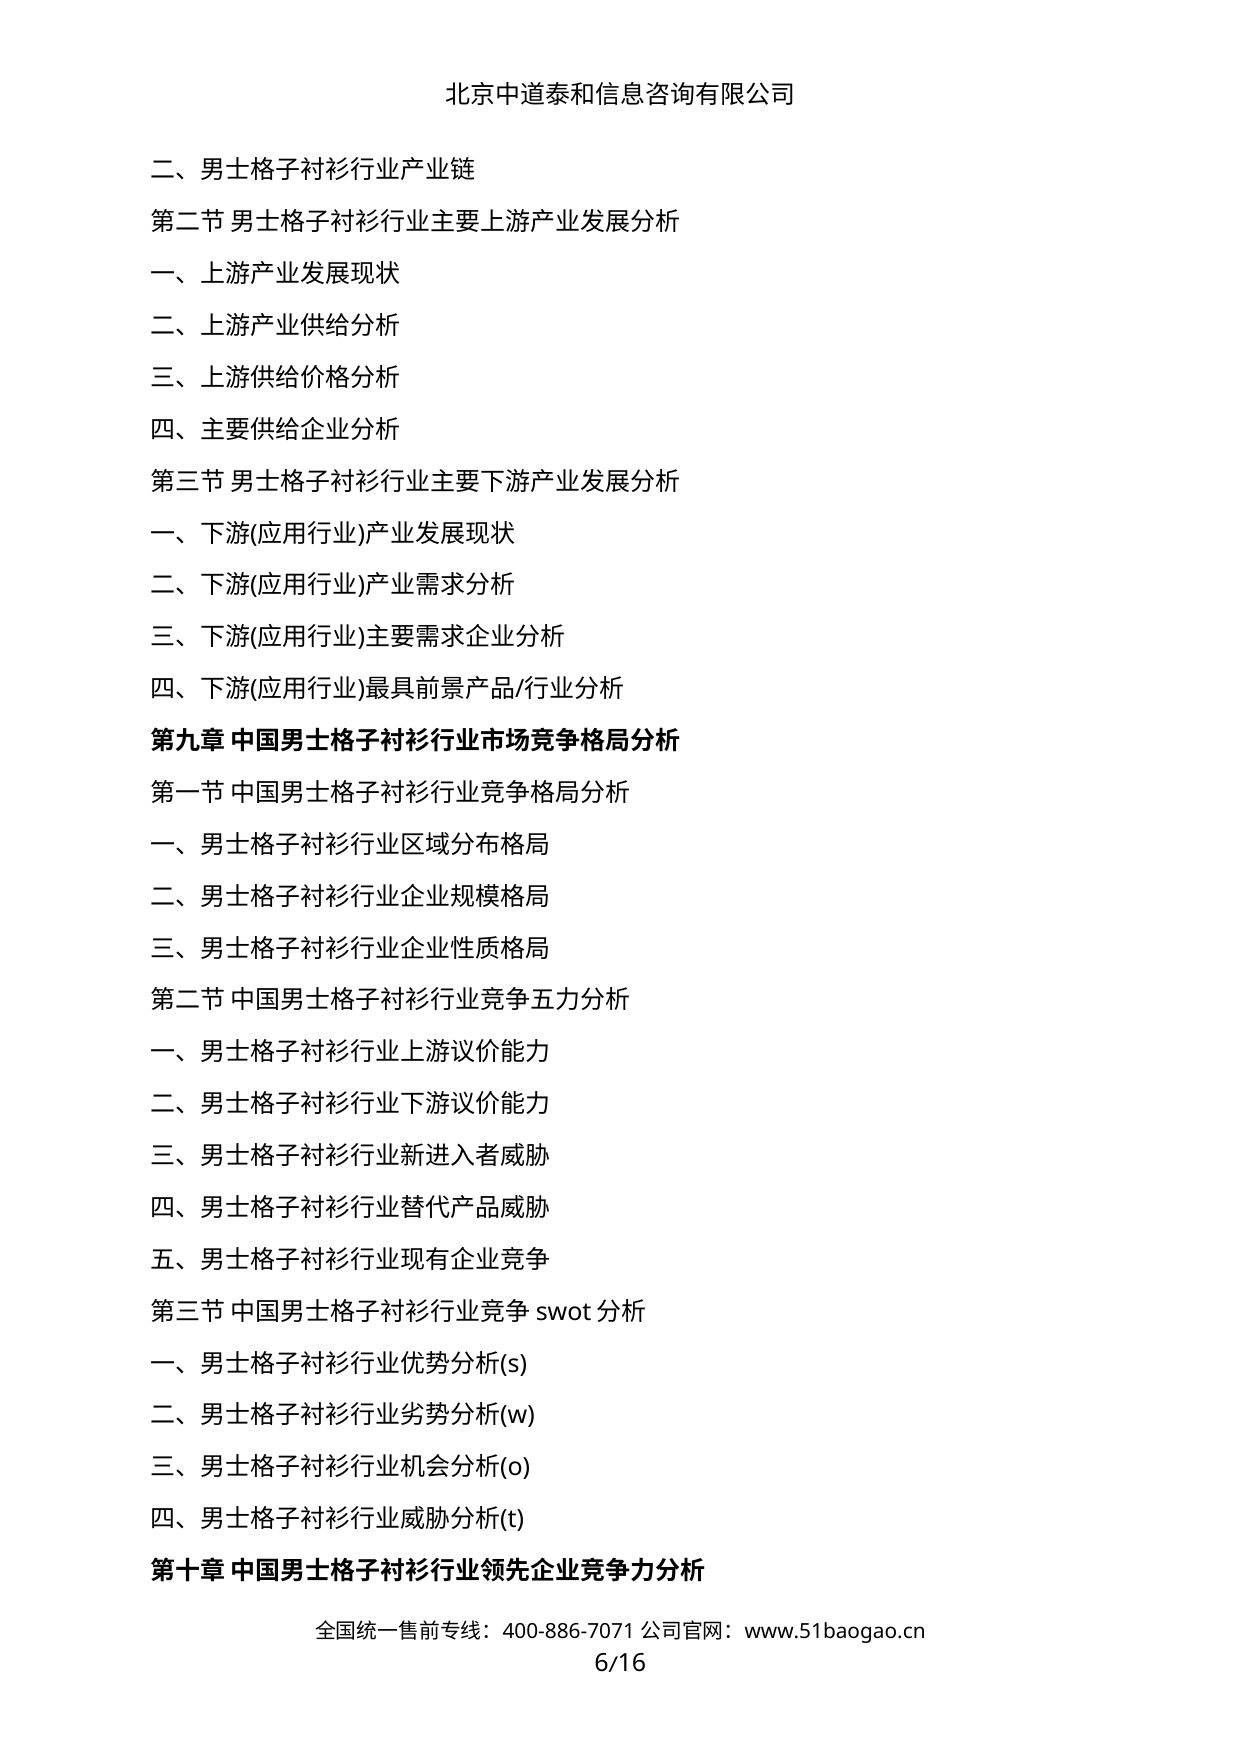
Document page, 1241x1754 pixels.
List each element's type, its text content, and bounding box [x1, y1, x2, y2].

text 三、上游供给价格分析 [150, 357, 1090, 394]
text 一、下游(应用行业)产业发展现状 [150, 513, 1090, 549]
text 四、下游(应用行业)最具前景产品/行业分析 [150, 669, 1090, 705]
text 四、男士格子衬衫行业替代产品威胁 [150, 1187, 1090, 1224]
text 第一节 中国男士格子衬衫行业竞争格局分析 [150, 772, 1090, 809]
text 一、男士格子衬衫行业上游议价能力 [150, 1032, 1090, 1068]
text 第二节 中国男士格子衬衫行业竞争五力分析 [150, 980, 1090, 1016]
text 二、下游(应用行业)产业需求分析 [150, 565, 1090, 601]
text 二、男士格子衬衫行业劣势分析(w) [150, 1395, 1090, 1431]
text 二、男士格子衬衫行业下游议价能力 [150, 1084, 1090, 1120]
text 三、男士格子衬衫行业新进入者威胁 [150, 1136, 1090, 1172]
text 四、男士格子衬衫行业威胁分析(t) [150, 1499, 1090, 1535]
text 三、男士格子衬衫行业机会分析(o) [150, 1447, 1090, 1483]
text 第三节 男士格子衬衫行业主要下游产业发展分析 [150, 461, 1090, 497]
text 第九章 中国男士格子衬衫行业市场竞争格局分析 [150, 721, 1090, 757]
text 三、下游(应用行业)主要需求企业分析 [150, 617, 1090, 653]
text 一、男士格子衬衫行业优势分析(s) [150, 1343, 1090, 1379]
text 五、男士格子衬衫行业现有企业竞争 [150, 1239, 1090, 1276]
text 第二节 男士格子衬衫行业主要上游产业发展分析 [150, 202, 1090, 238]
text 第三节 中国男士格子衬衫行业竞争swot分析 [150, 1291, 1090, 1327]
text 一、男士格子衬衫行业区域分布格局 [150, 824, 1090, 861]
text 二、上游产业供给分析 [150, 306, 1090, 342]
text 一、上游产业发展现状 [150, 254, 1090, 290]
text 四、主要供给企业分析 [150, 409, 1090, 446]
text 三、男士格子衬衫行业企业性质格局 [150, 928, 1090, 964]
text 二、男士格子衬衫行业产业链 [150, 150, 1090, 186]
text 第十章 中国男士格子衬衫行业领先企业竞争力分析 [150, 1551, 1090, 1587]
text 二、男士格子衬衫行业企业规模格局 [150, 876, 1090, 912]
